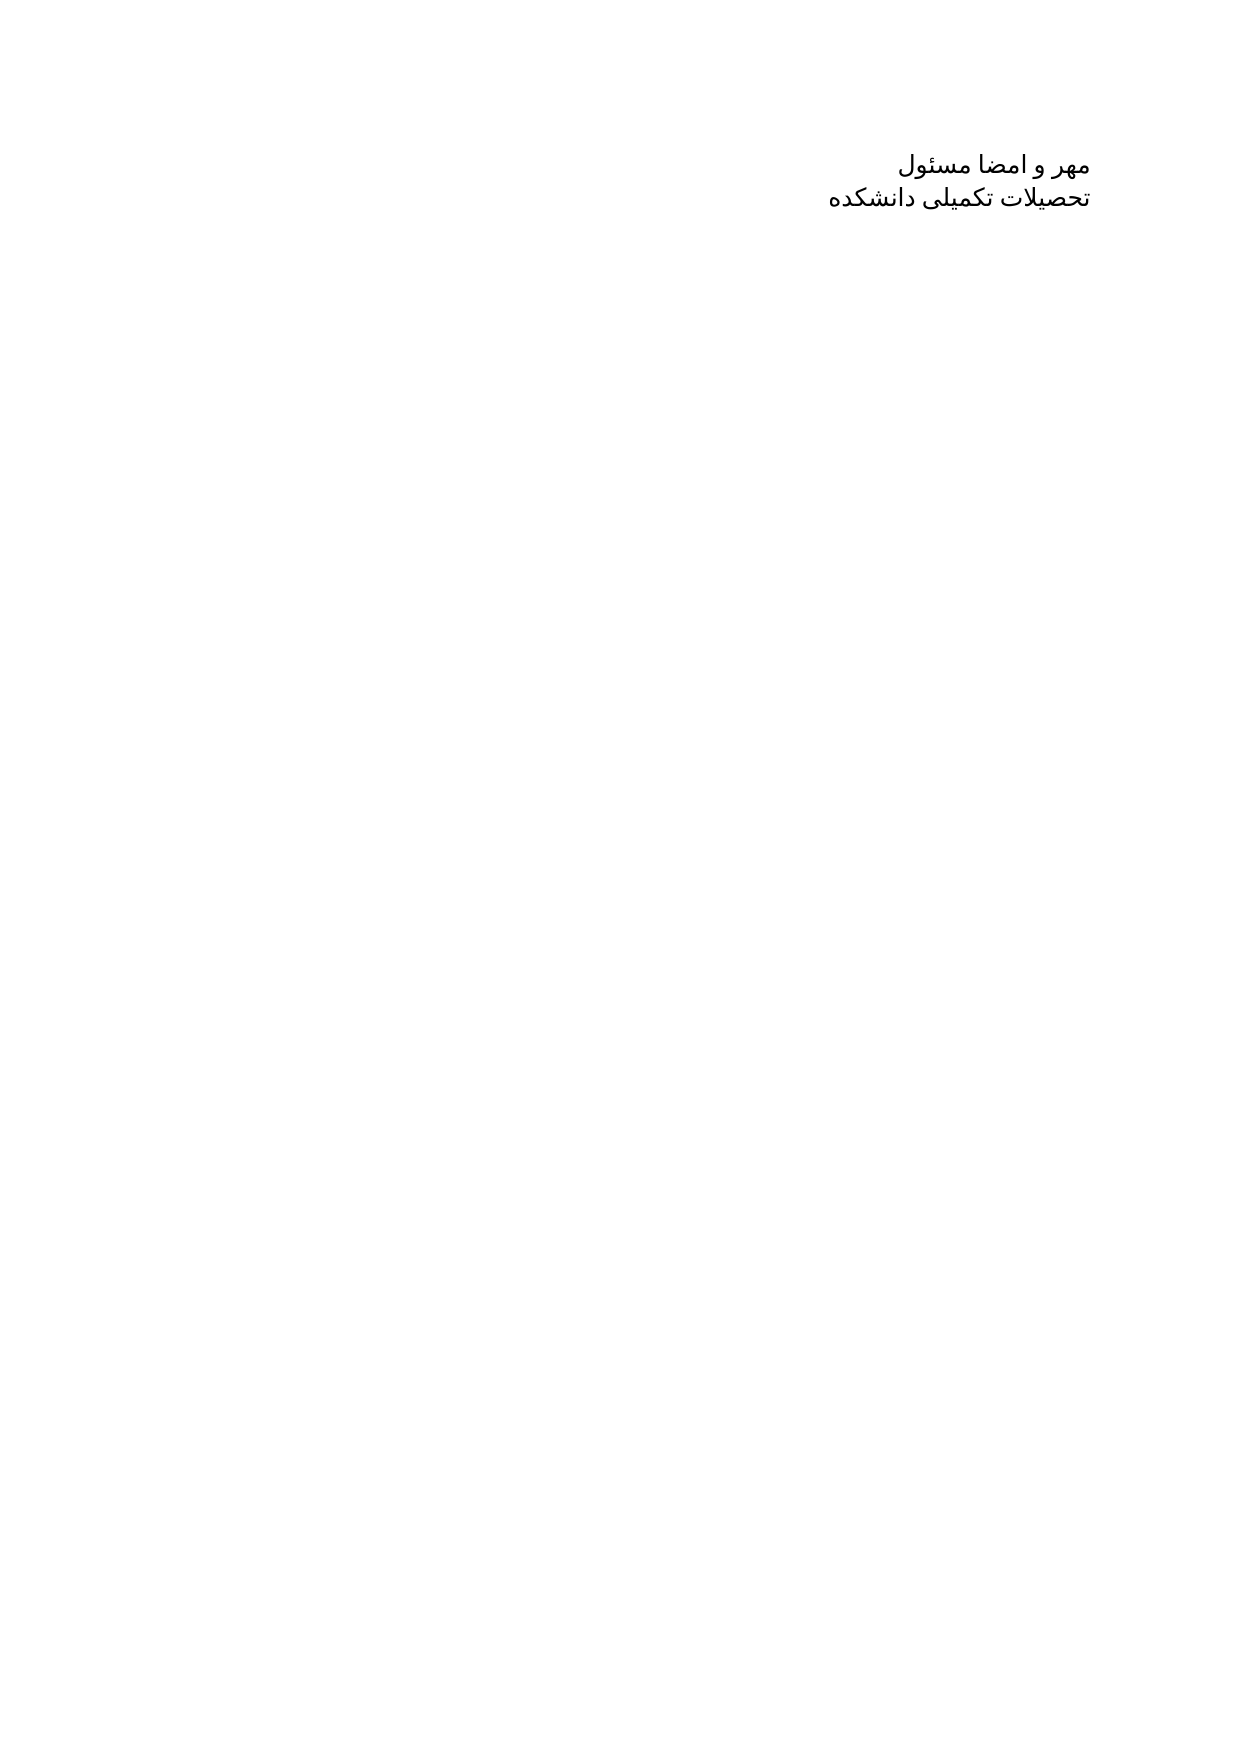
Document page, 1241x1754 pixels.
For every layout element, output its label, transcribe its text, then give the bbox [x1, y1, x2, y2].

text مهر و امضا مسئول تحصیلات تکمیلی دانشکده [150, 150, 1090, 212]
